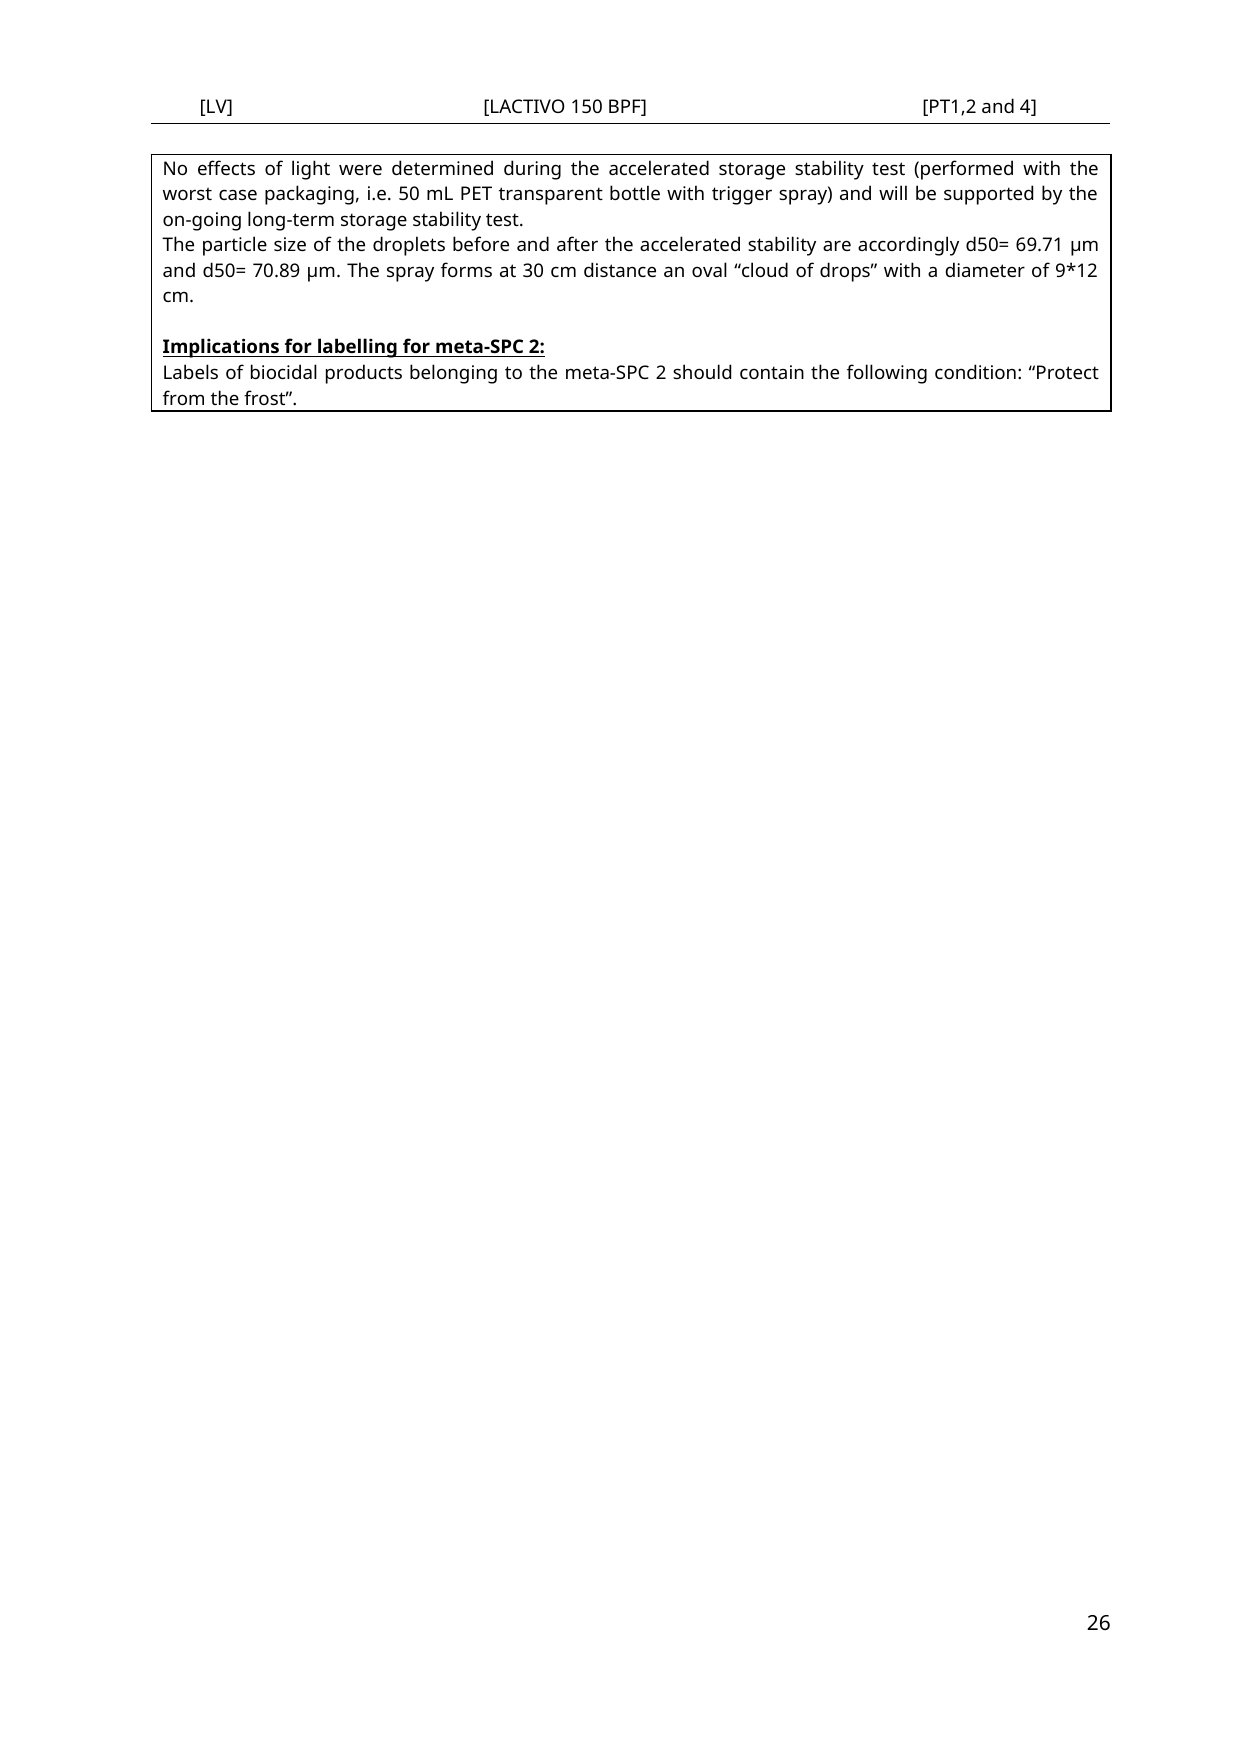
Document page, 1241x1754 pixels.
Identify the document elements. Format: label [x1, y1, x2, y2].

table_cell [152, 155, 1110, 410]
